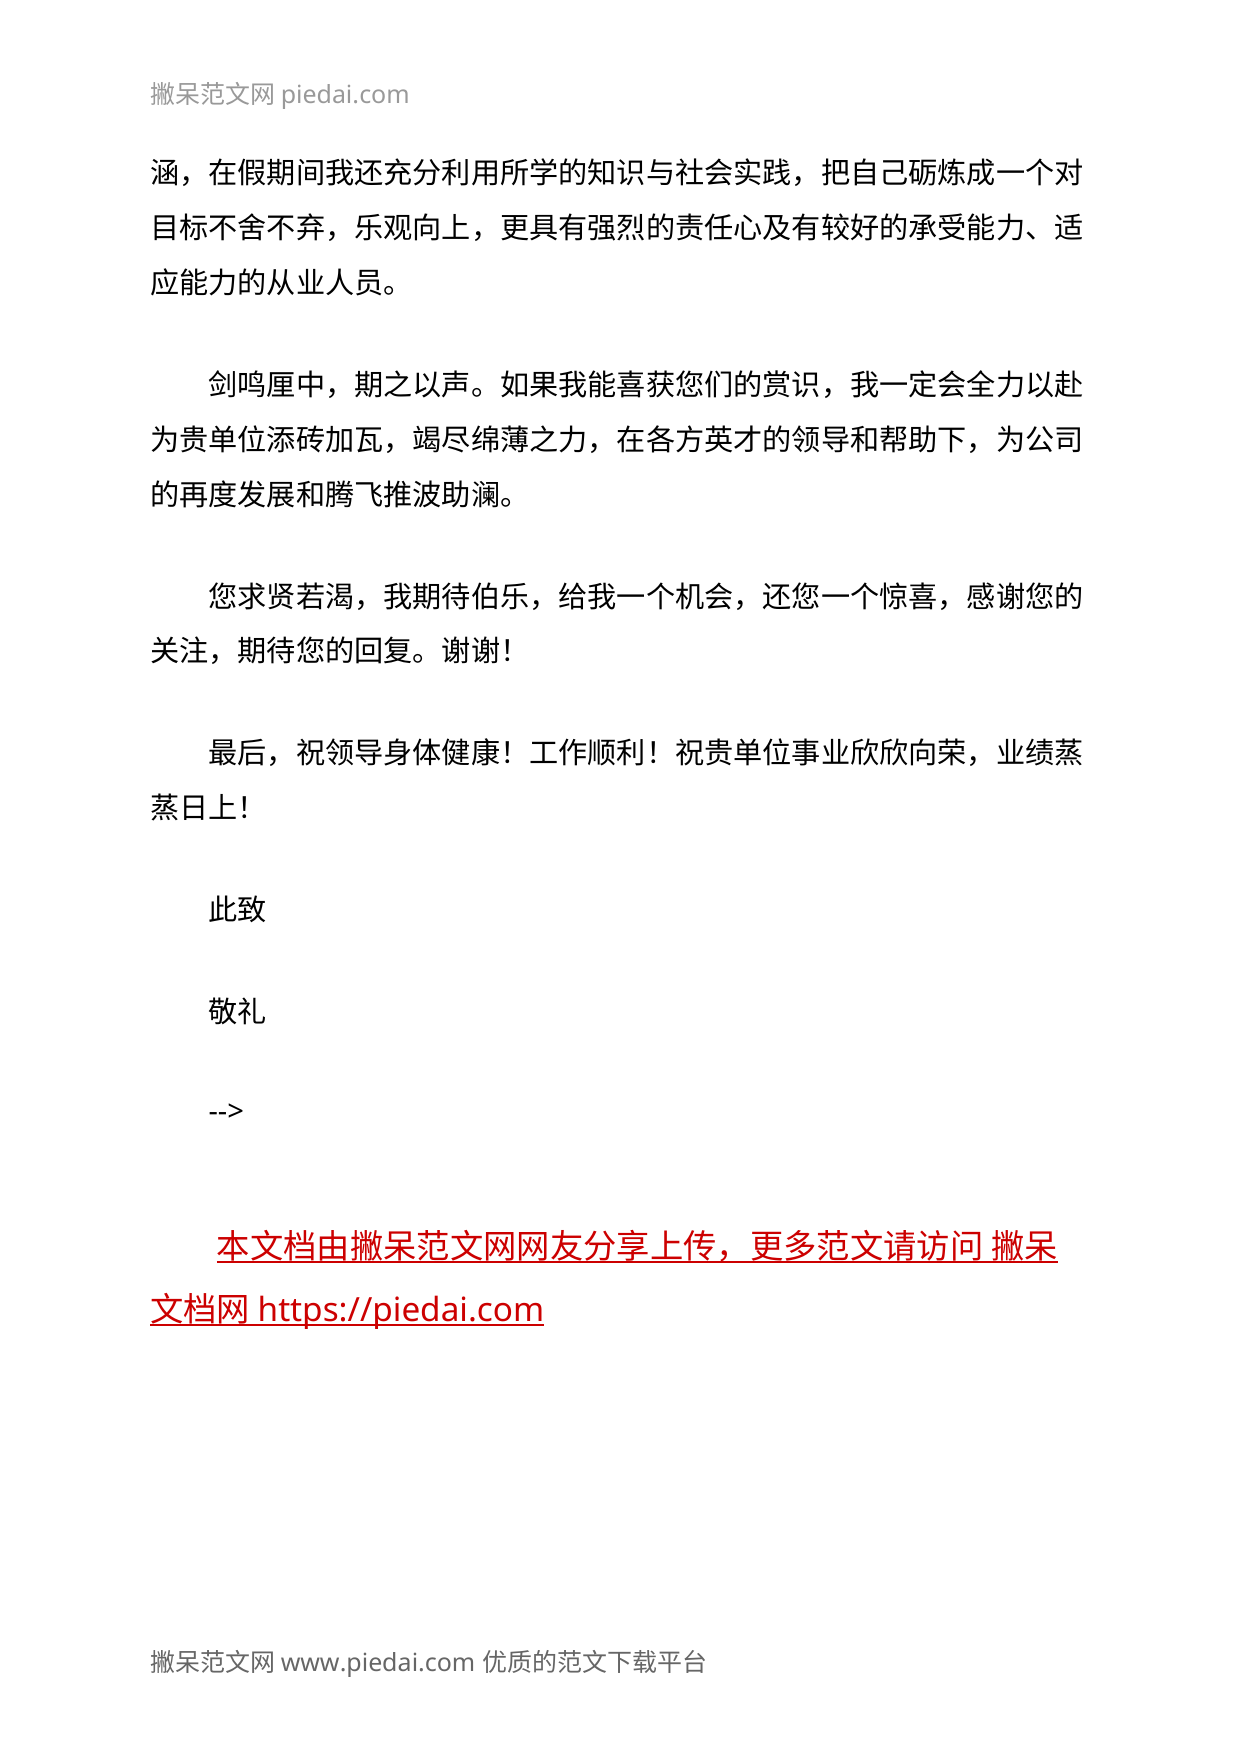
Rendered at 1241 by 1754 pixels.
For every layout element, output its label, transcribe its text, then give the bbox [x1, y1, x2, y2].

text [150, 150, 1090, 302]
text --> [150, 1090, 1090, 1130]
text 最后，祝领导身体健康！工作顺利！祝贵单位事业欣欣向荣，业绩蒸蒸日上！ [150, 730, 1090, 827]
text 本文档由撇呆范文网网友分享上传，更多范文请访问 撇呆文档网 https://piedai.com [150, 1220, 1090, 1331]
text 剑鸣厘中，期之以声。如果我能喜获您们的赏识，我一定会全力以赴为贵单位添砖加瓦，竭尽绵薄之力，在各方英才的领导和帮助下，为公司的再度发展和腾飞推波助澜。 [150, 362, 1090, 514]
text 您求贤若渴，我期待伯乐，给我一个机会，还您一个惊喜，感谢您的关注，期待您的回复。谢谢！ [150, 573, 1090, 670]
text 此致 [150, 886, 1090, 929]
text 敬礼 [150, 988, 1090, 1031]
